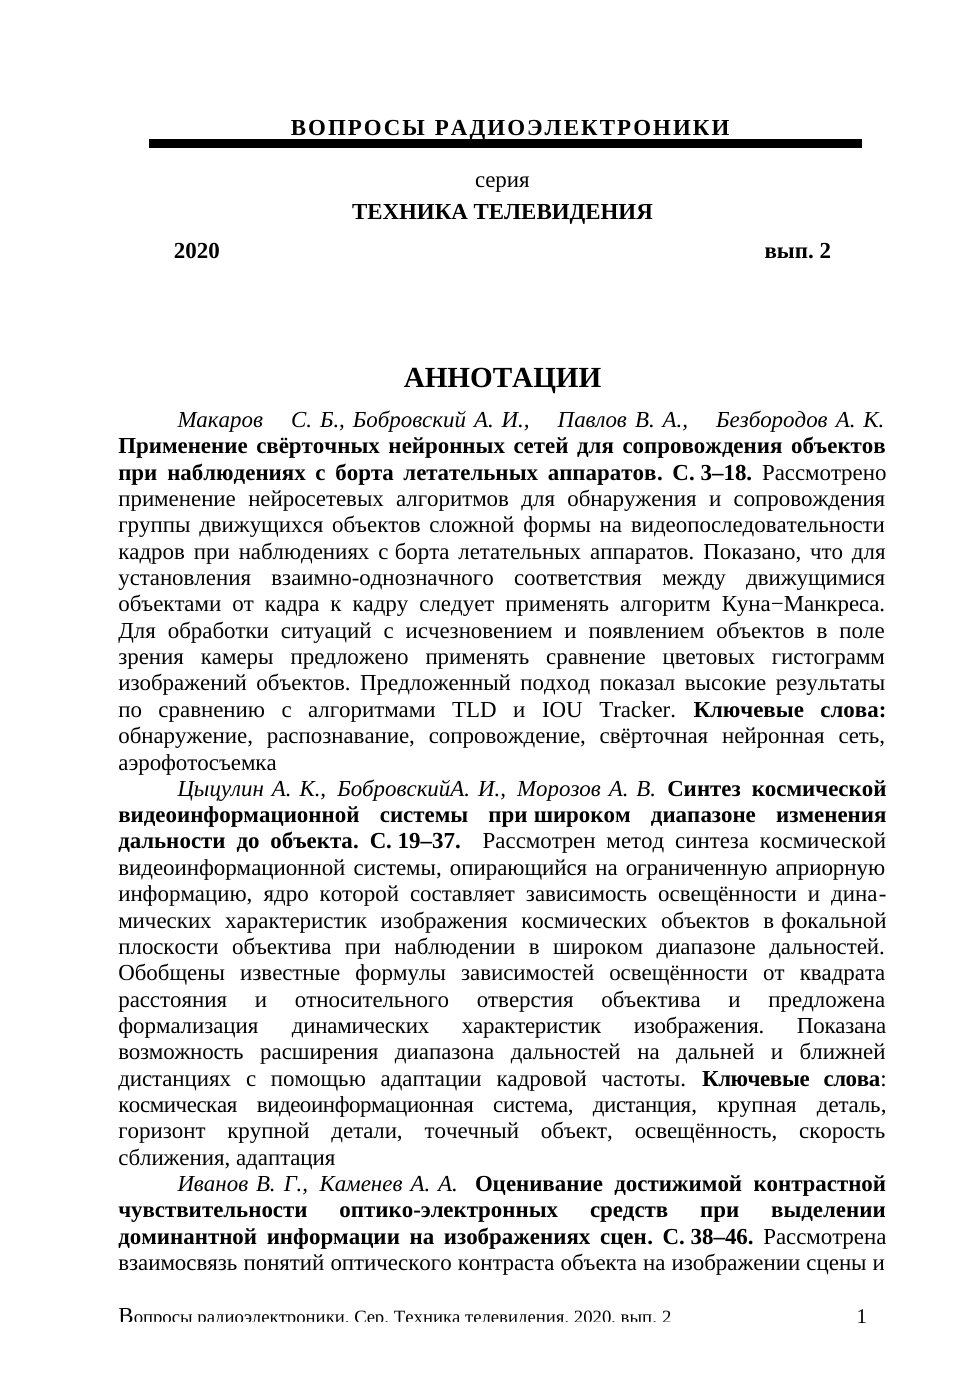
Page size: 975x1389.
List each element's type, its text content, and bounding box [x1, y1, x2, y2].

text АННОТАЦИИ [118, 101, 886, 393]
text Цыцулин А. К., БобровскийА. И., Морозов А. В. Синтез космической видеоинформационной системы при широком диапазоне изменения дальности до объекта. С. 19–37. Рассмотрен метод синтеза космической видеоинформационной системы, опирающийся на ограниченную априорную информацию, ядро которой составляет зависимость освещённости и динамических характеристик изображения космических объектов в фокальной плоскости объектива при наблюдении в широком диапазоне дальностей. Обобщены известные формулы зависимостей освещённости от квадрата расстояния и относительного отверстия объектива и предложена формализация динамических характеристик изображения. Показана возможность расширения диапазона дальностей на дальней и ближней дистанциях с помощью адаптации кадровой частоты. Ключевые слова: космическая видеоинформационная система, дистанция, крупная деталь, горизонт крупной детали, точечный объект, освещённость, скорость сближения, адаптация [118, 775, 886, 1170]
text Макаров С. Б., Бобровский А. И., Павлов В. А., Безбородов А. К. Применение свёрточных нейронных сетей для сопровождения объектов при наблюдениях с борта летательных аппаратов. С. 3–18. Рассмотрено применение нейросетевых алгоритмов для обнаружения и сопровождения группы движущихся объектов сложной формы на видеопоследовательности кадров при наблюдениях с борта летательных аппаратов. Показано, что для установления взаимно-однозначного соответствия между движущимися объектами от кадра к кадру следует применять алгоритм Куна−Манкреса. Для обработки ситуаций с исчезновением и появлением объектов в поле зрения камеры предложено применять сравнение цветовых гистограмм изображений объектов. Предложенный подход показал высокие результаты по сравнению с алгоритмами TLD и IOU Tracker. Ключевые слова: обнаружение, распознавание, сопровождение, свёрточная нейронная сеть, аэрофотосъемка [118, 406, 886, 775]
